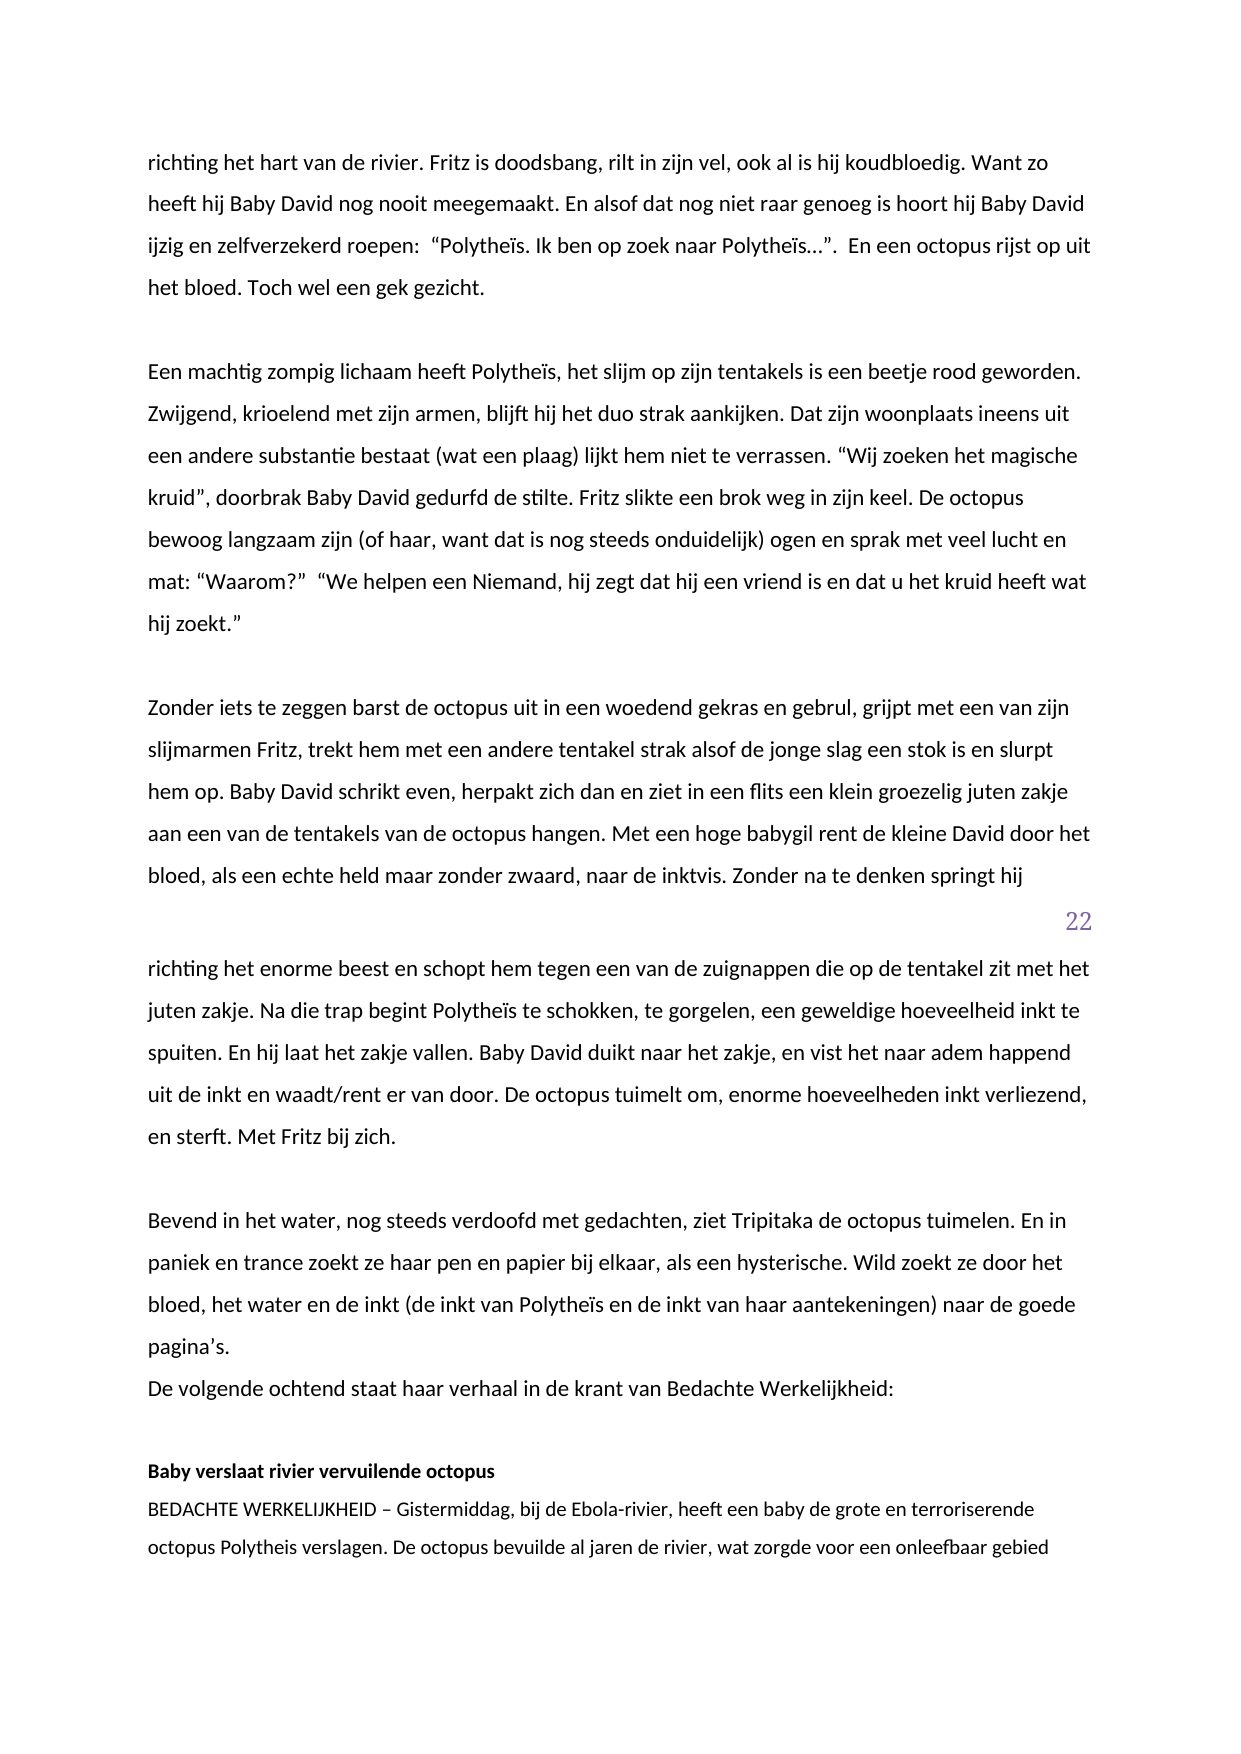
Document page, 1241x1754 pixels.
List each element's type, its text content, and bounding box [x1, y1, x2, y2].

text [148, 148, 1093, 302]
text 22 [148, 903, 1093, 937]
text Baby verslaat rivier vervuilende octopus [148, 1458, 1093, 1483]
text Bevend in het water, nog steeds verdoofd met gedachten, ziet Tripitaka de octopus tuimelen. En in paniek en trance zoekt ze haar pen en papier bij elkaar, als een hysterische. Wild zoekt ze door het bloed, het water en de inkt (de inkt van Polytheïs en de inkt van haar aantekeningen) naar de goede pagina’s. [148, 1206, 1093, 1360]
text De volgende ochtend staat haar verhaal in de krant van Bedachte Werkelijkheid: [148, 1374, 1093, 1402]
text Zonder iets te zeggen barst de octopus uit in een woedend gekras en gebrul, grijpt met een van zijn slijmarmen Fritz, trekt hem met een andere tentakel strak alsof de jonge slag een stok is en slurpt hem op. Baby David schrikt even, herpakt zich dan en ziet in een flits een klein groezelig juten zakje aan een van de tentakels van de octopus hangen. Met een hoge babygil rent de kleine David door het bloed, als een echte held maar zonder zwaard, naar de inktvis. Zonder na te denken springt hij [148, 693, 1093, 889]
text richting het enorme beest en schopt hem tegen een van de zuignappen die op de tentakel zit met het juten zakje. Na die trap begint Polytheïs te schokken, te gorgelen, een geweldige hoeveelheid inkt te spuiten. En hij laat het zakje vallen. Baby David duikt naar het zakje, en vist het naar adem happend uit de inkt en waadt/rent er van door. De octopus tuimelt om, enorme hoeveelheden inkt verliezend, en sterft. Met Fritz bij zich. [148, 954, 1093, 1150]
text Een machtig zompig lichaam heeft Polytheïs, het slijm op zijn tentakels is een beetje rood geworden. Zwijgend, krioelend met zijn armen, blijft hij het duo strak aankijken. Dat zijn woonplaats ineens uit een andere substantie bestaat (wat een plaag) lijkt hem niet te verrassen. “Wij zoeken het magische kruid”, doorbrak Baby David gedurfd de stilte. Fritz slikte een brok weg in zijn keel. De octopus bewoog langzaam zijn (of haar, want dat is nog steeds onduidelijk) ogen en sprak met veel lucht en mat: “Waarom?” “We helpen een Niemand, hij zegt dat hij een vriend is en dat u het kruid heeft wat hij zoekt.” [148, 357, 1093, 637]
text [148, 1496, 1093, 1560]
